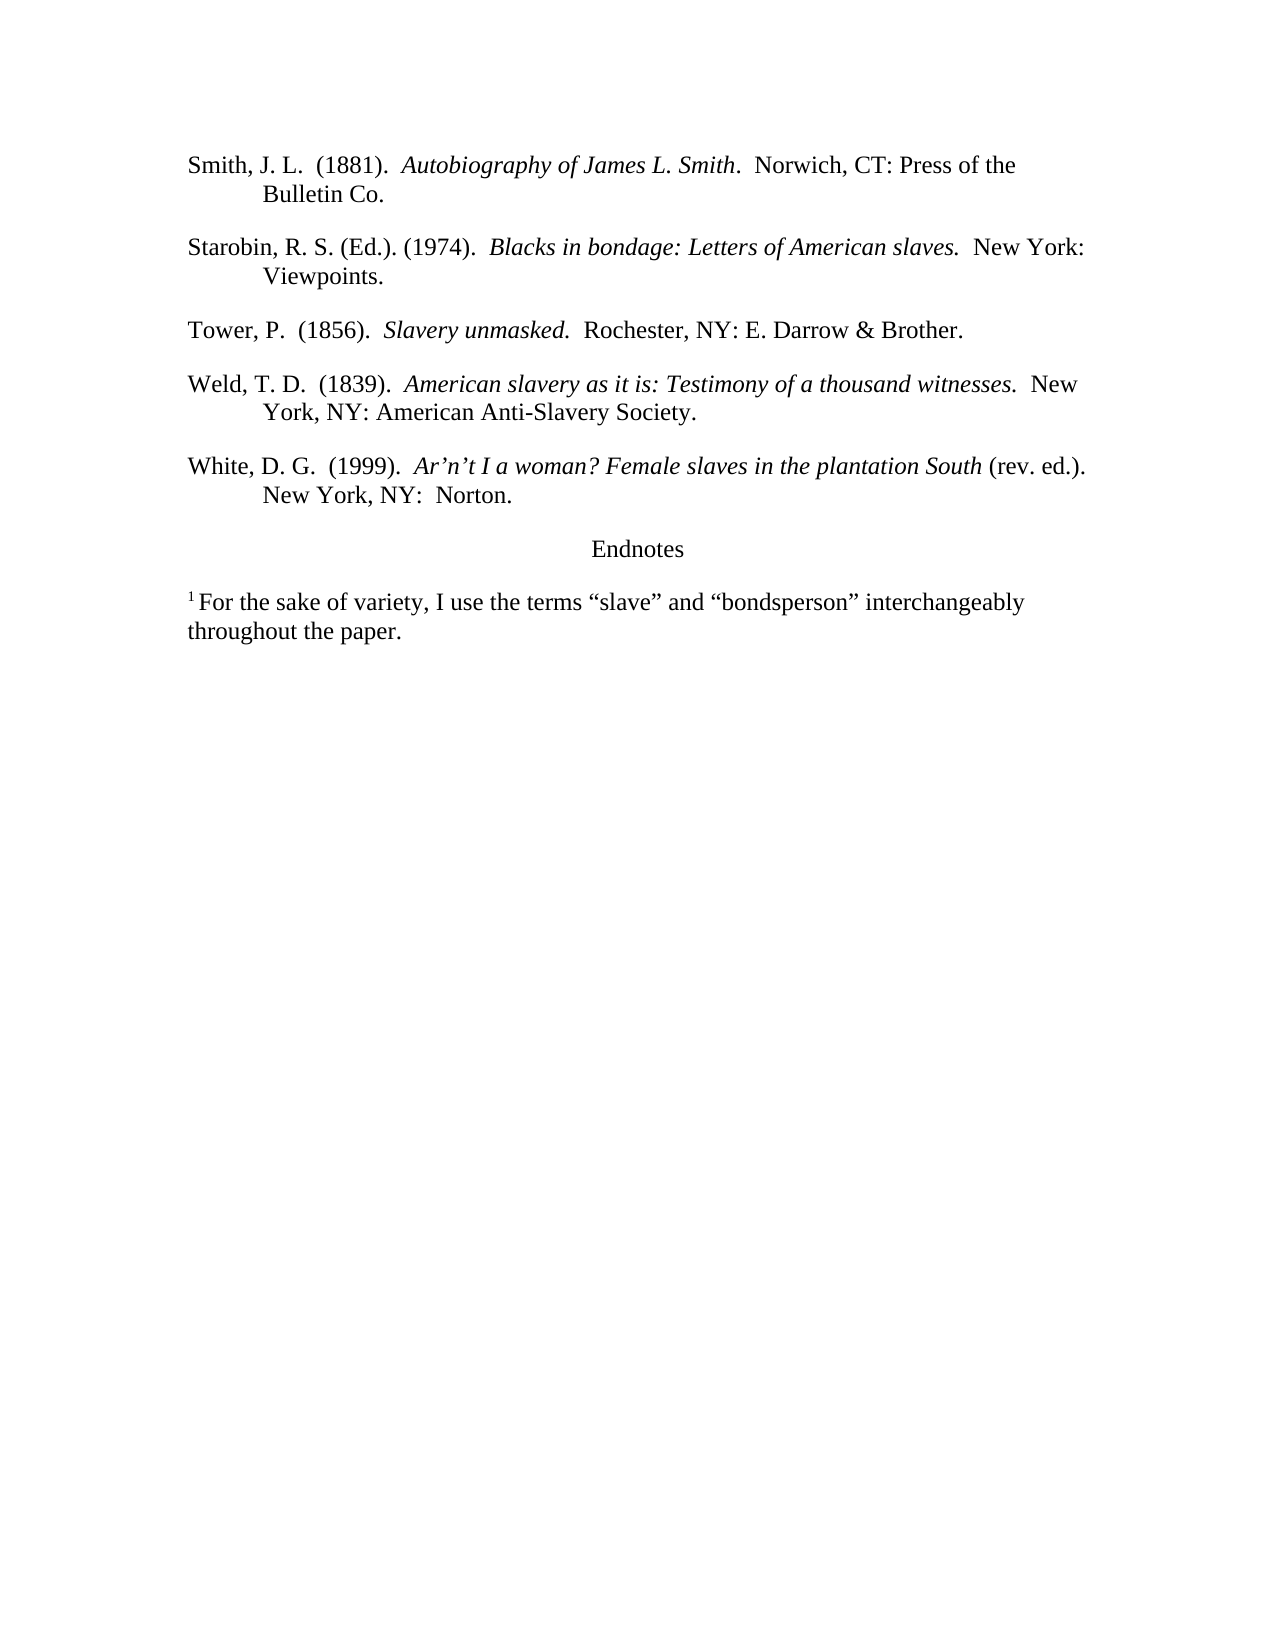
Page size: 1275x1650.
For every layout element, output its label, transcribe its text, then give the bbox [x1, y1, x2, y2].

text Weld, T. D. (1839). American slavery as it is: Testimony of a thousand witnesses. New York, NY: American Anti-Slavery Society. [187, 369, 1087, 426]
text Smith, J. L. (1881). Autobiography of James L. Smith. Norwich, CT: Press of the Bulletin Co. [187, 150, 1087, 207]
text 1 For the sake of variety, I use the terms “slave” and “bondsperson” interchangeably throughout the paper. [187, 587, 1087, 645]
text Starobin, R. S. (Ed.). (1974). Blacks in bondage: Letters of American slaves. New York: Viewpoints. [187, 232, 1087, 290]
text Tower, P. (1856). Slavery unmasked. Rochester, NY: E. Darrow & Brother. [187, 315, 1087, 344]
text White, D. G. (1999). Ar’n’t I a woman? Female slaves in the plantation South (rev. ed.). New York, NY: Norton. [187, 451, 1087, 509]
text Endnotes [187, 534, 1087, 562]
